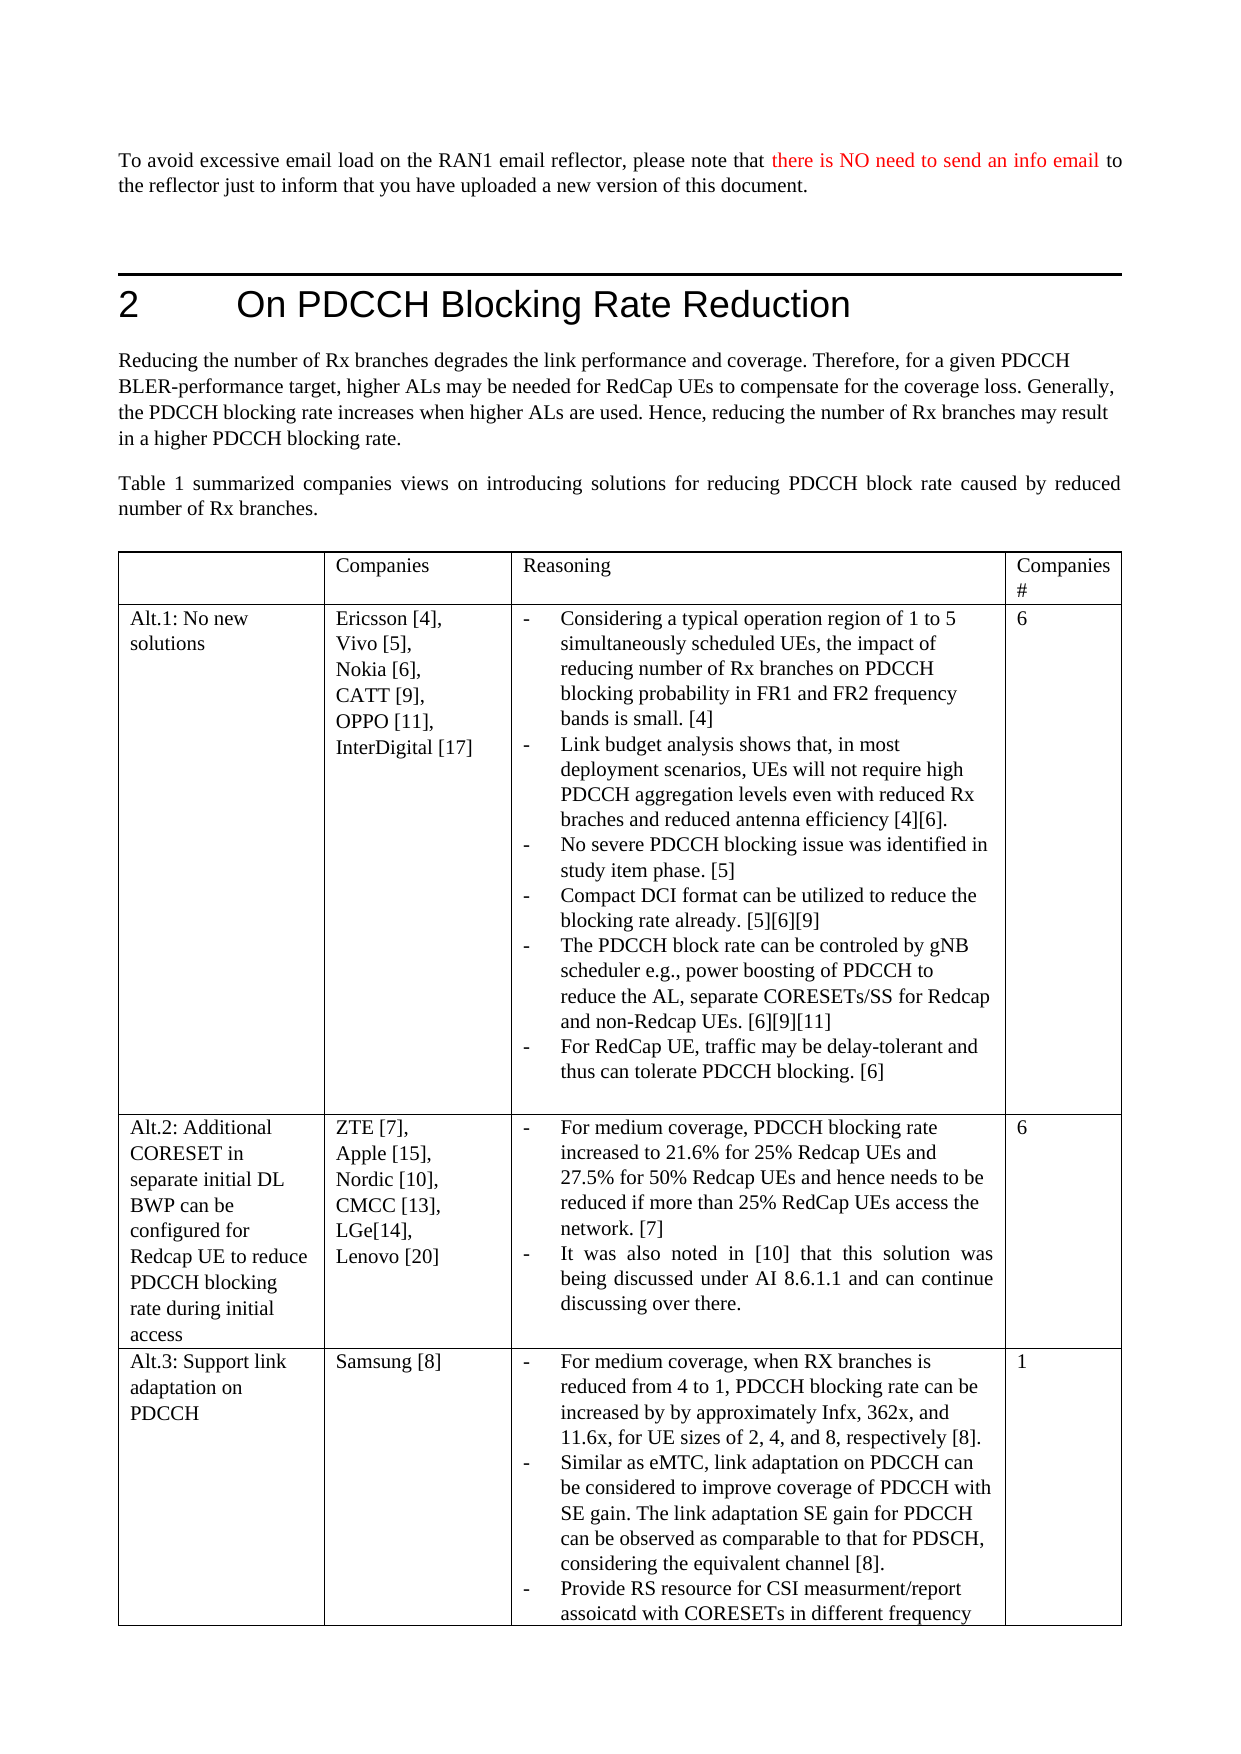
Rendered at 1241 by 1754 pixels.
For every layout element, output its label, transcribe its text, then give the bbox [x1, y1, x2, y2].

table_cell Considering a typical operation region of 1 to 5 simultaneously scheduled UEs, the impact of reducing number of Rx branches on PDCCH blocking probability in FR1 and FR2 frequency bands is small. [4] Link budget analysis shows that, in most deployment scenarios, UEs will not require high PDCCH aggregation levels even with reduced Rx braches and reduced antenna efficiency [4][6]. No severe PDCCH blocking issue was identified in study item phase. [5] Compact DCI format can be utilized to reduce the blocking rate already. [5][6][9] The PDCCH block rate can be controled by gNB scheduler e.g., power boosting of PDCCH to reduce the AL, separate CORESETs/SS for Redcap and non-Redcap UEs. [6][9][11] For RedCap UE, traffic may be delay-tolerant and thus can tolerate PDCCH blocking. [6] [512, 605, 1005, 1114]
subtitle On PDCCH Blocking Rate Reduction [118, 276, 1122, 326]
table_cell For medium coverage, PDCCH blocking rate increased to 21.6% for 25% Redcap UEs and 27.5% for 50% Redcap UEs and hence needs to be reduced if more than 25% RedCap UEs access the network. [7] It was also noted in [10] that this solution was being discussed under AI 8.6.1.1 and can continue discussing over there. [512, 1115, 1005, 1348]
table_header [119, 553, 324, 604]
table_cell Alt.2: Additional CORESET in separate initial DL BWP can be configured for Redcap UE to reduce PDCCH blocking rate during initial access [119, 1115, 324, 1348]
table_cell 1 [1006, 1349, 1121, 1625]
table_cell Samsung [8] [325, 1349, 511, 1625]
table_cell Alt.1: No new solutions [119, 605, 324, 1114]
table_cell Ericsson [4], Vivo [5], Nokia [6], CATT [9], OPPO [11], InterDigital [17] [325, 605, 511, 1114]
table_header Companies [325, 553, 511, 604]
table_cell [119, 1349, 324, 1625]
table_cell 6 [1006, 605, 1121, 1114]
text Reducing the number of Rx branches degrades the link performance and coverage. Therefore, for a given PDCCH BLER-performance target, higher ALs may be needed for RedCap UEs to compensate for the coverage loss. Generally, the PDCCH blocking rate increases when higher ALs are used. Hence, reducing the number of Rx branches may result in a higher PDCCH blocking rate. [118, 348, 1122, 450]
table_cell 6 [1006, 1115, 1121, 1348]
text Table 1 summarized companies views on introducing solutions for reducing PDCCH block rate caused by reduced number of Rx branches. [118, 470, 1122, 520]
table_header Companies # [1006, 553, 1121, 604]
text To avoid excessive email load on the RAN1 email reflector, please note that there is NO need to send an info email to the reflector just to inform that you have uploaded a new version of this document. [118, 147, 1122, 197]
table_header Reasoning [512, 553, 1005, 604]
table_cell ZTE [7], Apple [15], Nordic [10], CMCC [13], LGe[14], Lenovo [20] [325, 1115, 511, 1348]
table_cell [512, 1349, 1005, 1625]
